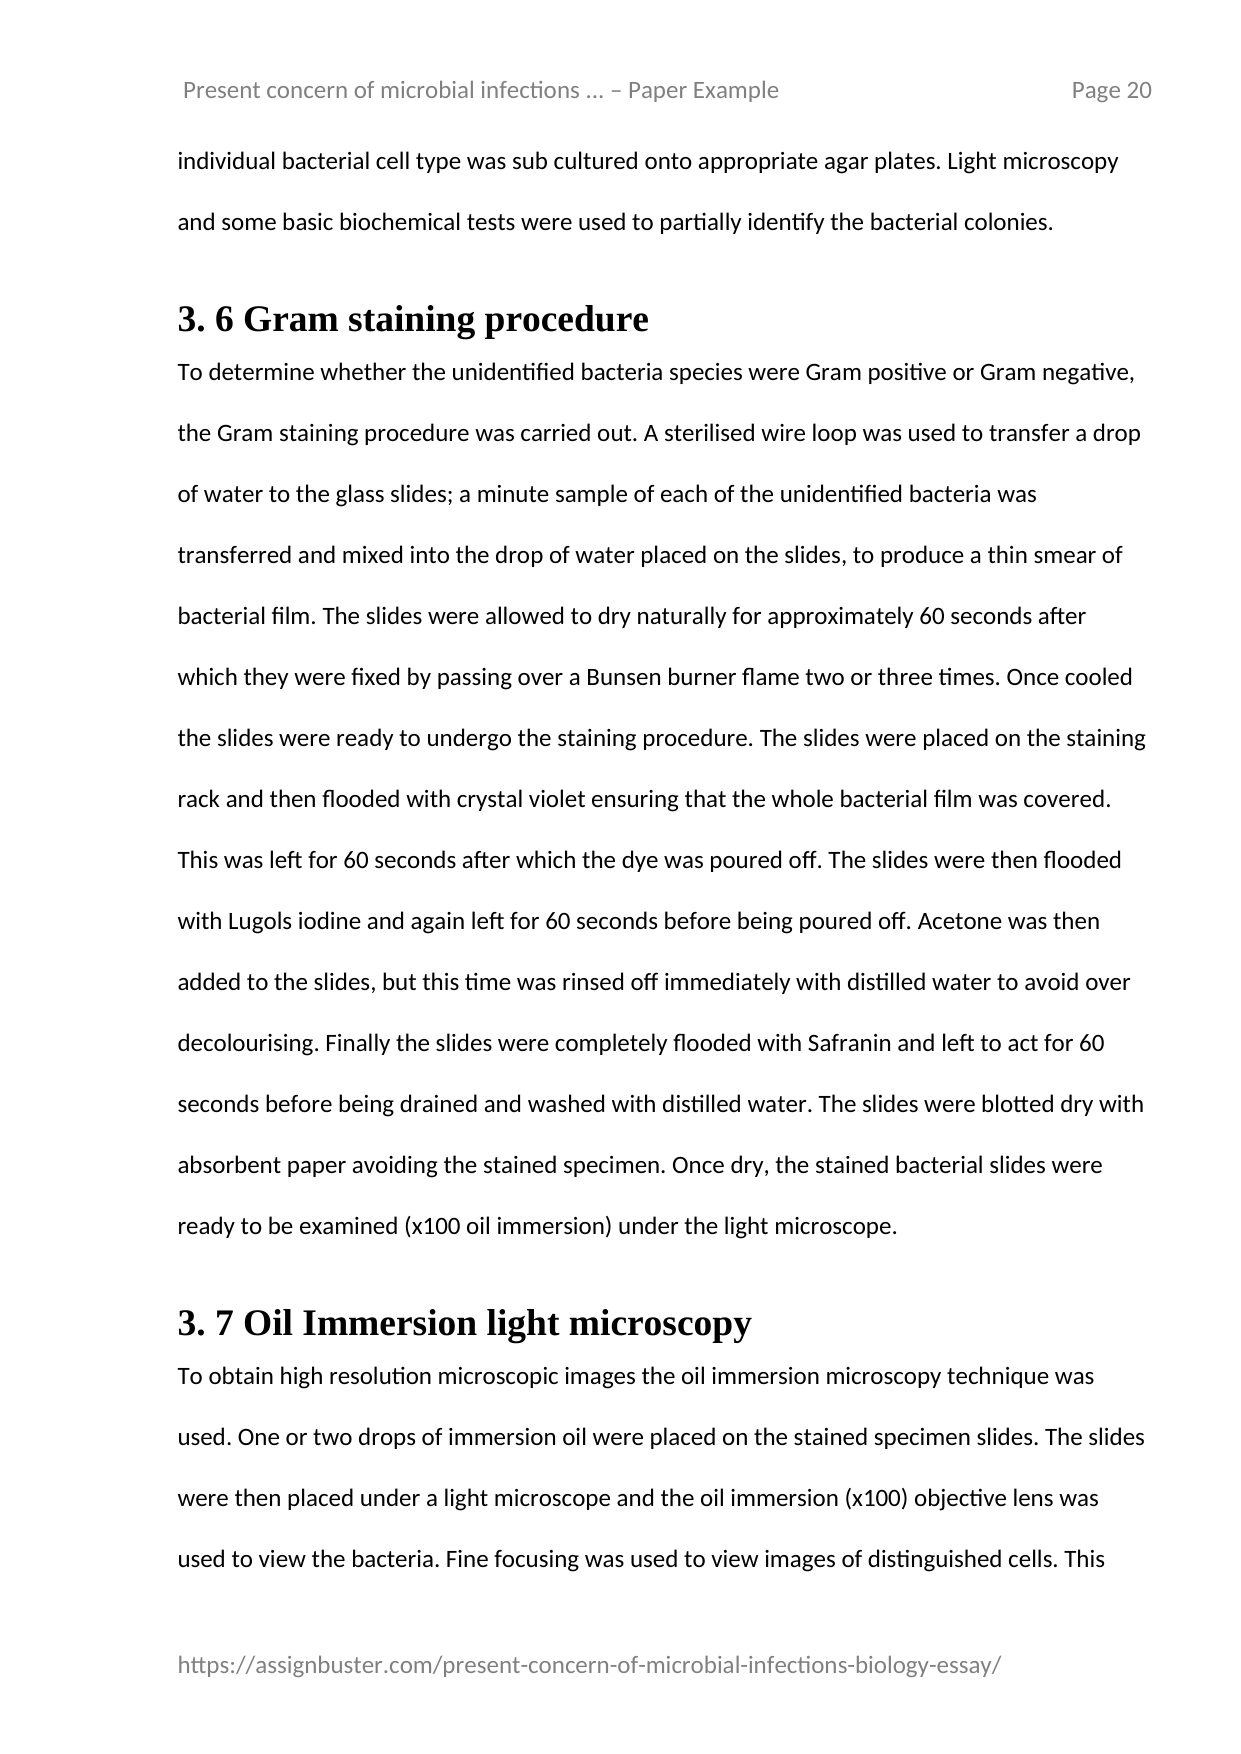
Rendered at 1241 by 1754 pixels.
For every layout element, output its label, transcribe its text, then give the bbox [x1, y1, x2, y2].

subtitle 3. 6 Gram staining procedure [177, 297, 1152, 340]
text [177, 145, 1152, 237]
text To determine whether the unidentified bacteria species were Gram positive or Gram negative, the Gram staining procedure was carried out. A sterilised wire loop was used to transfer a drop of water to the glass slides; a minute sample of each of the unidentified bacteria was transferred and mixed into the drop of water placed on the slides, to produce a thin smear of bacterial film. The slides were allowed to dry naturally for approximately 60 seconds after which they were fixed by passing over a Bunsen burner flame two or three times. Once cooled the slides were ready to undergo the staining procedure. The slides were placed on the staining rack and then flooded with crystal violet ensuring that the whole bacterial film was covered. This was left for 60 seconds after which the dye was poured off. The slides were then flooded with Lugols iodine and again left for 60 seconds before being poured off. Acetone was then added to the slides, but this time was rinsed off immediately with distilled water to avoid over decolourising. Finally the slides were completely flooded with Safranin and left to act for 60 seconds before being drained and washed with distilled water. The slides were blotted dry with absorbent paper avoiding the stained specimen. Once dry, the stained bacterial slides were ready to be examined (x100 oil immersion) under the light microscope. [177, 356, 1152, 1241]
subtitle 3. 7 Oil Immersion light microscopy [177, 1301, 1152, 1344]
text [177, 1360, 1152, 1573]
